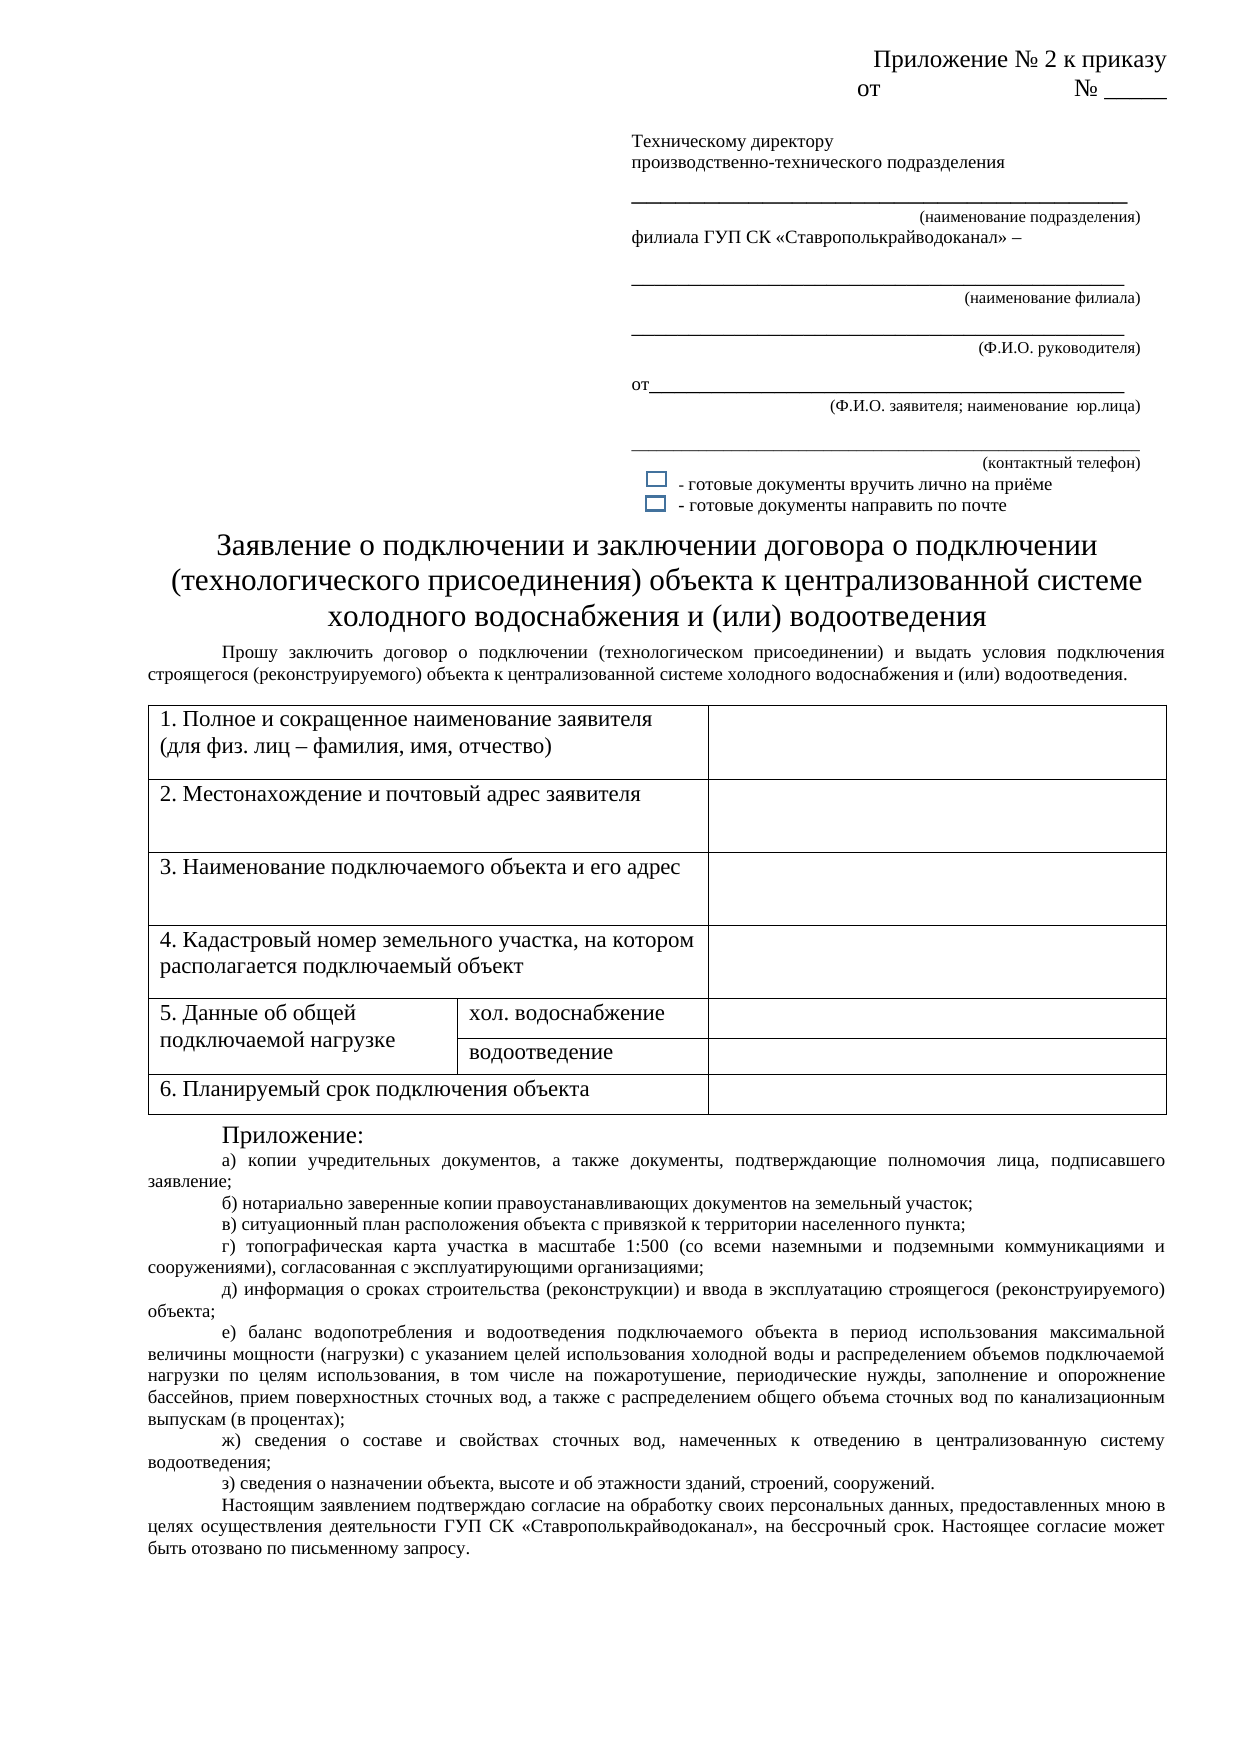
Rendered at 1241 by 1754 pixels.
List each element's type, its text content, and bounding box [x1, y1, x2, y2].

text Заявление о подключении и заключении договора о подключении (технологического присоединения) объекта к централизованной системе холодного водоснабжения и (или) водоотведения [148, 526, 1167, 633]
table_header 1. Полное и сокращенное наименование заявителя (для физ. лиц – фамилия, имя, отчество) [149, 706, 708, 779]
text г) топографическая карта участка в масштабе 1:500 (со всеми наземными и подземными коммуникациями и сооружениями), согласованная с эксплуатирующими организациями; [148, 1235, 1167, 1278]
table_cell [709, 1039, 1166, 1074]
text е) баланс водопотребления и водоотведения подключаемого объекта в период использования максимальной величины мощности (нагрузки) с указанием целей использования холодной воды и распределением объемов подключаемой нагрузки по целям использования, в том числе на пожаротушение, периодические нужды, заполнение и опорожнение бассейнов, прием поверхностных сточных вод, а также с распределением общего объема сточных вод по канализационным выпускам (в процентах); [148, 1321, 1167, 1429]
table_cell 5. Данные об общей подключаемой нагрузке [149, 999, 457, 1074]
table_cell водоотведение [458, 1039, 708, 1074]
text Приложение: [148, 1120, 1167, 1149]
text б) нотариально заверенные копии правоустанавливающих документов на земельный участок; [148, 1192, 1167, 1213]
table_cell 3. Наименование подключаемого объекта и его адрес [149, 853, 708, 925]
table_cell 4. Кадастровый номер земельного участка, на котором располагается подключаемый объект [149, 926, 708, 998]
table_cell от______________________________________ (Ф.И.О. заявителя; наименование юр.лица) _____________________________________________________________ (контактный телефон) - готовые документы вручить лично на приёме - готовые документы направить по почте [620, 358, 1152, 521]
table_cell [709, 926, 1166, 998]
table_cell 6. Планируемый срок подключения объекта [149, 1075, 708, 1114]
text Настоящим заявлением подтверждаю согласие на обработку своих персональных данных, предоставленных мною в целях осуществления деятельности ГУП СК «Ставрополькрайводоканал», на бессрочный срок. Настоящее согласие может быть отозвано по письменному запросу. [148, 1494, 1167, 1558]
text з) сведения о назначении объекта, высоте и об этажности зданий, строений, сооружений. [148, 1472, 1167, 1494]
table_cell хол. водоснабжение [458, 999, 708, 1037]
table_header Техническому директору производственно-технического подразделения __________________________________ (наименование подразделения) филиала ГУП СК «Ставрополькрайводоканал» – ___________________________________________ (наименование филиала) ___________________________________________ (Ф.И.О. руководителя) [620, 130, 1152, 357]
table_cell [709, 853, 1166, 925]
table_cell [709, 999, 1166, 1037]
text ж) сведения о составе и свойствах сточных вод, намеченных к отведению в централизованную систему водоотведения; [148, 1429, 1167, 1472]
text д) информация о сроках строительства (реконструкции) и ввода в эксплуатацию строящегося (реконструируемого) объекта; [148, 1278, 1167, 1321]
table_cell 2. Местонахождение и почтовый адрес заявителя [149, 780, 708, 852]
text в) ситуационный план расположения объекта с привязкой к территории населенного пункта; [148, 1213, 1167, 1235]
table_header [709, 706, 1166, 779]
table_cell [709, 1075, 1166, 1114]
text а) копии учредительных документов, а также документы, подтверждающие полномочия лица, подписавшего заявление; [148, 1149, 1167, 1192]
table_cell [709, 780, 1166, 852]
text Прошу заключить договор о подключении (технологическом присоединении) и выдать условия подключения строящегося (реконструируемого) объекта к централизованной системе холодного водоснабжения и (или) водоотведения. [148, 641, 1167, 685]
